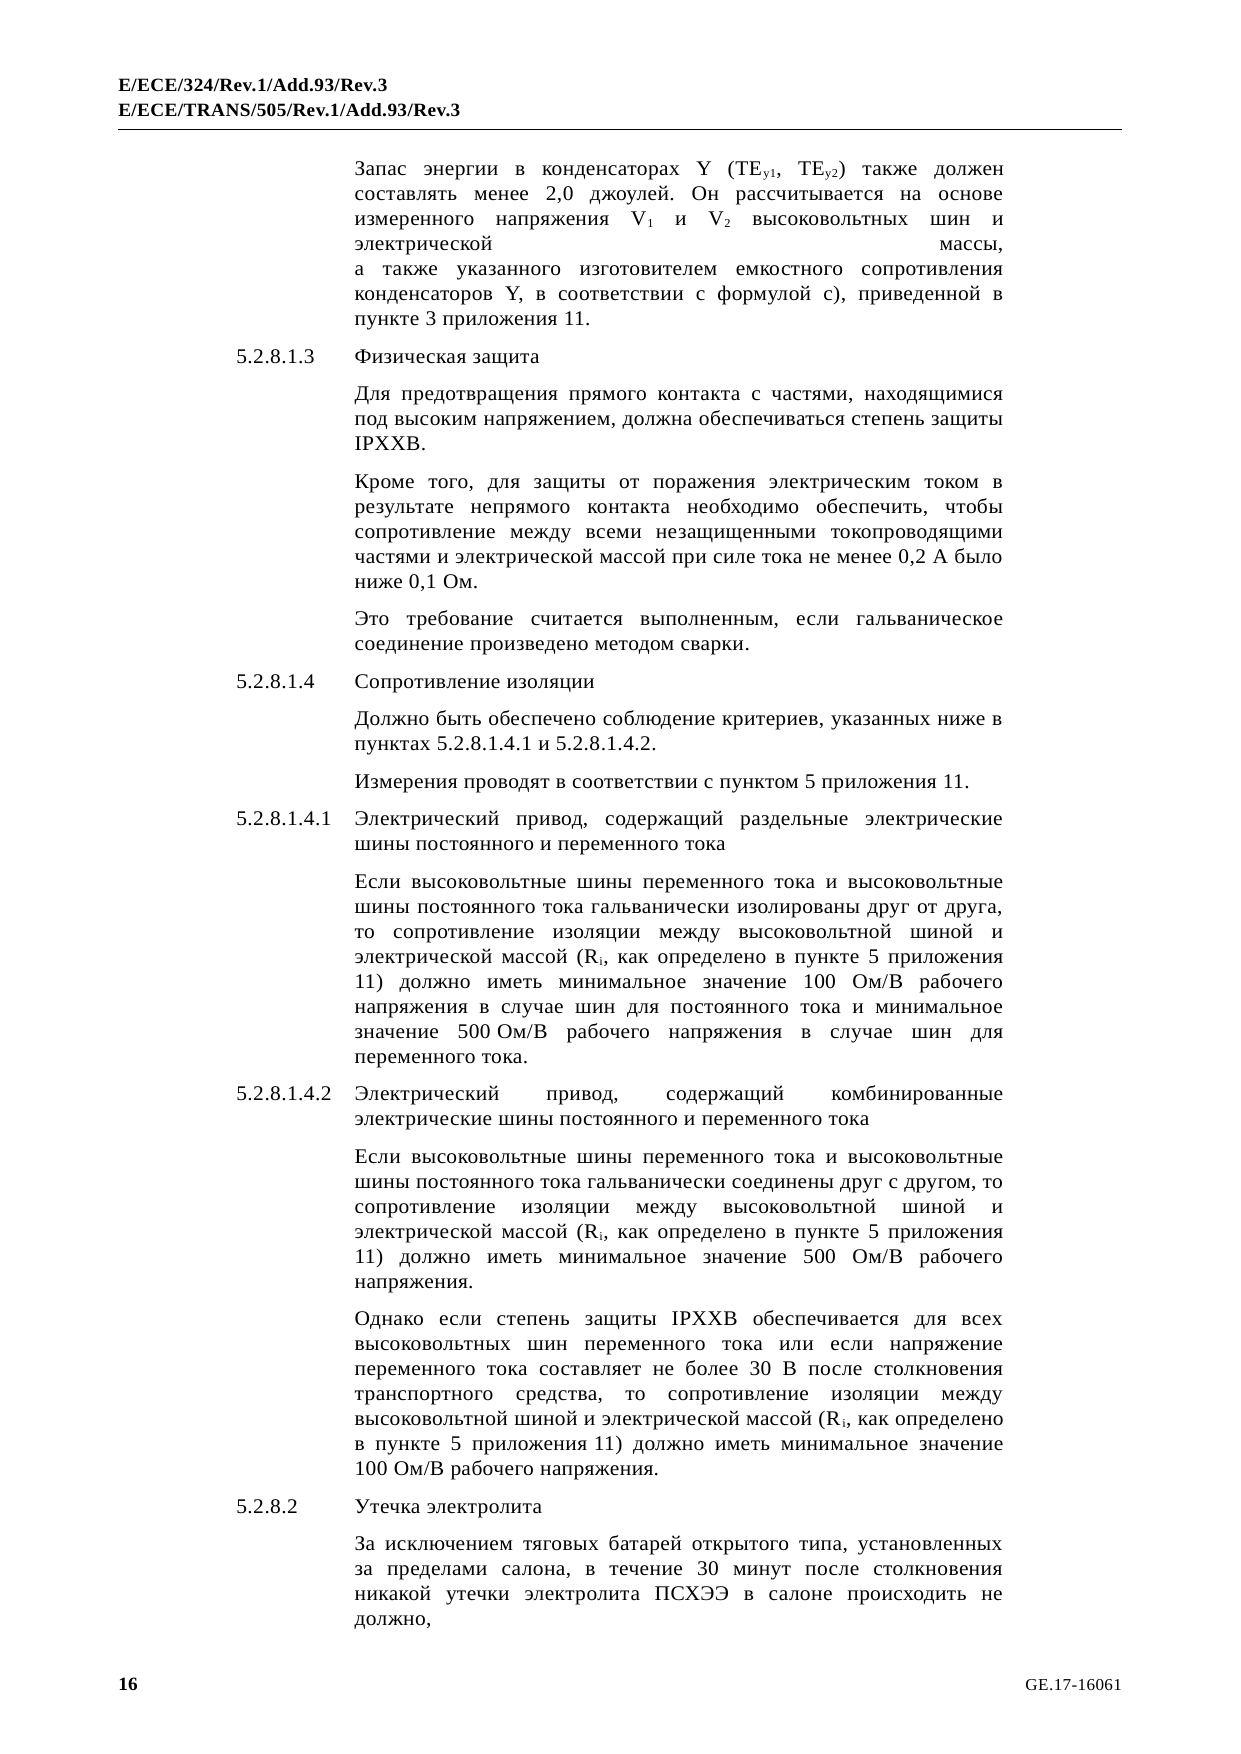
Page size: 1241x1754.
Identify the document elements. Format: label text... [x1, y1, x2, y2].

text Если высоковольтные шины переменного тока и высоковольтные шины постоянного тока гальванически изолированы друг от друга, то сопротивление изоляции между высоковольтной шиной и электрической массой (Ri, как определено в пункте 5 приложения 11) должно иметь минимальное значение 100 Ом/В рабочего напряжения в случае шин для постоянного тока и минимальное значение 500 Ом/В рабочего напряжения в случае шин для переменного тока. [354, 868, 1004, 1068]
text Должно быть обеспечено соблюдение критериев, указанных ниже в пунктах 5.2.8.1.4.1 и 5.2.8.1.4.2. [354, 705, 1004, 755]
text Запас энергии в конденсаторах Y (TEy1, TEy2) также должен составлять менее 2,0 джоулей. Он рассчитывается на основе измеренного напряжения V1 и V2 высоковольтных шин и электрической массы, а также указанного изготовителем емкостного сопротивления конденсаторов Y, в соответствии с формулой с), приведенной в пункте 3 приложения 11. [354, 155, 1004, 330]
text Однако если степень защиты IPXXB обеспечивается для всех высоковольтных шин переменного тока или если напряжение переменного тока составляет не более 30 В после столкновения транспортного средства, то сопротивление изоляции между высоковольтной шиной и электрической массой (Ri, как определено в пункте 5 приложения 11) должно иметь минимальное значение 100 Ом/В рабочего напряжения. [354, 1305, 1004, 1480]
text Это требование считается выполненным, если гальваническое соединение произведено методом сварки. [354, 605, 1004, 655]
text 5.2.8.2 Утечка электролита [236, 1493, 1004, 1518]
text 5.2.8.1.4.2 Электрический привод, содержащий комбинированные электрические шины постоянного и переменного тока [236, 1080, 1004, 1130]
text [354, 1530, 1004, 1630]
text Кроме того, для защиты от поражения электрическим током в результате непрямого контакта необходимо обеспечить, чтобы сопротивление между всеми незащищенными токопроводящими частями и электрической массой при силе тока не менее 0,2 А было ниже 0,1 Ом. [354, 468, 1004, 593]
text 5.2.8.1.4.1 Электрический привод, содержащий раздельные электрические шины постоянного и переменного тока [236, 805, 1004, 855]
text Если высоковольтные шины переменного тока и высоковольтные шины постоянного тока гальванически соединены друг с другом, то сопротивление изоляции между высоковольтной шиной и электрической массой (Ri, как определено в пункте 5 приложения 11) должно иметь минимальное значение 500 Ом/В рабочего напряжения. [354, 1143, 1004, 1293]
text Измерения проводят в соответствии с пунктом 5 приложения 11. [354, 768, 1004, 793]
text Для предотвращения прямого контакта с частями, находящимися под высоким напряжением, должна обеспечиваться степень защиты IPXXB. [354, 380, 1004, 455]
text 5.2.8.1.4 Сопротивление изоляции [236, 668, 1004, 693]
text 5.2.8.1.3 Физическая защита [236, 343, 1004, 368]
